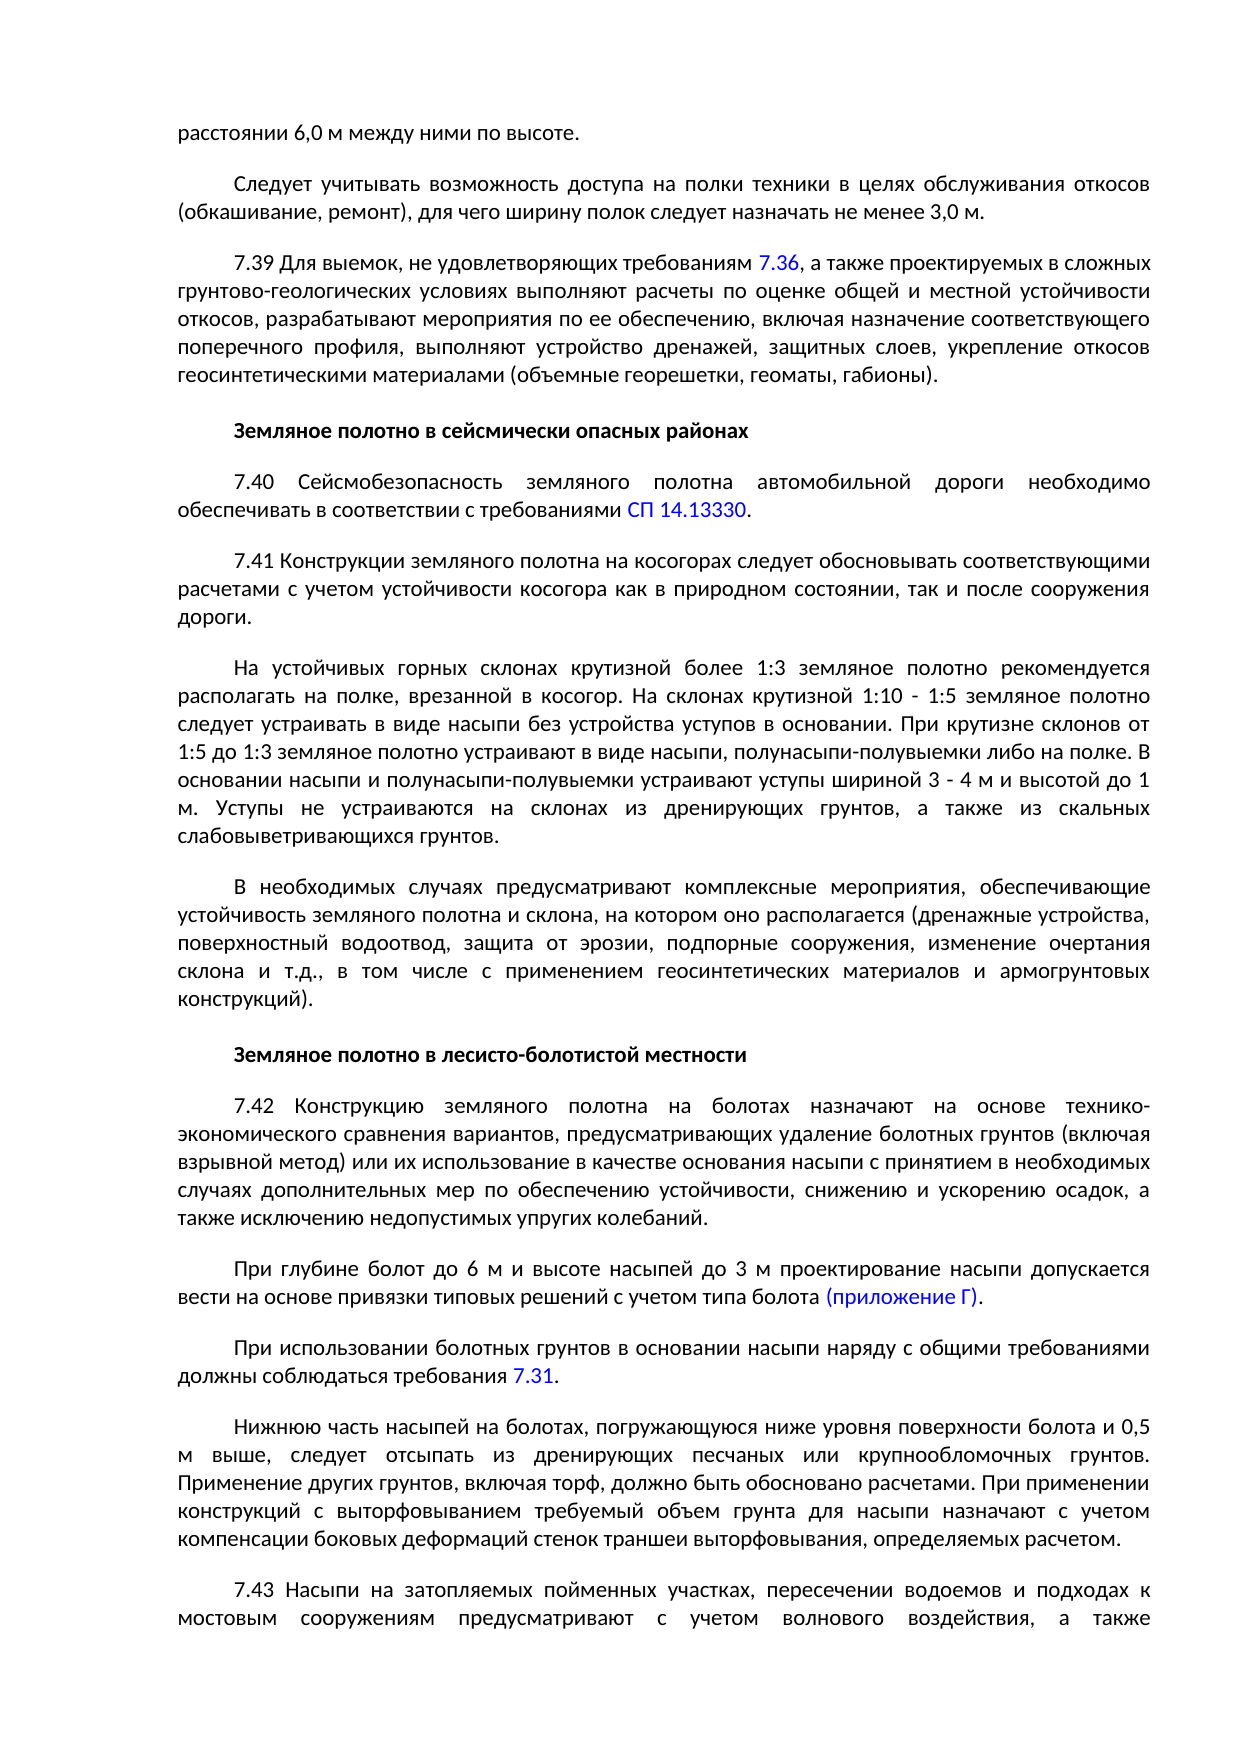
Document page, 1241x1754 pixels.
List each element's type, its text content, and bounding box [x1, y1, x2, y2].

text Следует учитывать возможность доступа на полки техники в целях обслуживания откосов (обкашивание, ремонт), для чего ширину полок следует назначать не менее 3,0 м. [177, 169, 1152, 225]
text 7.40 Сейсмобезопасность земляного полотна автомобильной дороги необходимо обеспечивать в соответствии с требованиями СП 14.13330. [177, 467, 1152, 523]
text 7.42 Конструкцию земляного полотна на болотах назначают на основе технико-экономического сравнения вариантов, предусматривающих удаление болотных грунтов (включая взрывной метод) или их использование в качестве основания насыпи с принятием в необходимых случаях дополнительных мер по обеспечению устойчивости, снижению и ускорению осадок, а также исключению недопустимых упругих колебаний. [177, 1091, 1152, 1231]
text При глубине болот до 6 м и высоте насыпей до 3 м проектирование насыпи допускается вести на основе привязки типовых решений с учетом типа болота (приложение Г). [177, 1254, 1152, 1310]
text При использовании болотных грунтов в основании насыпи наряду с общими требованиями должны соблюдаться требования 7.31. [177, 1333, 1152, 1389]
text В необходимых случаях предусматривают комплексные мероприятия, обеспечивающие устойчивость земляного полотна и склона, на котором оно располагается (дренажные устройства, поверхностный водоотвод, защита от эрозии, подпорные сооружения, изменение очертания склона и т.д., в том числе с применением геосинтетических материалов и армогрунтовых конструкций). [177, 872, 1152, 1012]
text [177, 1575, 1152, 1631]
text На устойчивых горных склонах крутизной более 1:3 земляное полотно рекомендуется располагать на полке, врезанной в косогор. На склонах крутизной 1:10 - 1:5 земляное полотно следует устраивать в виде насыпи без устройства уступов в основании. При крутизне склонов от 1:5 до 1:3 земляное полотно устраивают в виде насыпи, полунасыпи-полувыемки либо на полке. В основании насыпи и полунасыпи-полувыемки устраивают уступы шириной 3 - 4 м и высотой до 1 м. Уступы не устраиваются на склонах из дренирующих грунтов, а также из скальных слабовыветривающихся грунтов. [177, 653, 1152, 849]
text Нижнюю часть насыпей на болотах, погружающуюся ниже уровня поверхности болота и 0,5 м выше, следует отсыпать из дренирующих песчаных или крупнообломочных грунтов. Применение других грунтов, включая торф, должно быть обосновано расчетами. При применении конструкций с выторфовыванием требуемый объем грунта для насыпи назначают с учетом компенсации боковых деформаций стенок траншеи выторфовывания, определяемых расчетом. [177, 1412, 1152, 1552]
text 7.41 Конструкции земляного полотна на косогорах следует обосновывать соответствующими расчетами с учетом устойчивости косогора как в природном состоянии, так и после сооружения дороги. [177, 546, 1152, 630]
text Земляное полотно в лесисто-болотистой местности [177, 1040, 1152, 1068]
text 7.39 Для выемок, не удовлетворяющих требованиям 7.36, а также проектируемых в сложных грунтово-геологических условиях выполняют расчеты по оценке общей и местной устойчивости откосов, разрабатывают мероприятия по ее обеспечению, включая назначение соответствующего поперечного профиля, выполняют устройство дренажей, защитных слоев, укрепление откосов геосинтетическими материалами (объемные георешетки, геоматы, габионы). [177, 248, 1152, 388]
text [177, 118, 1152, 146]
text Земляное полотно в сейсмически опасных районах [177, 416, 1152, 444]
